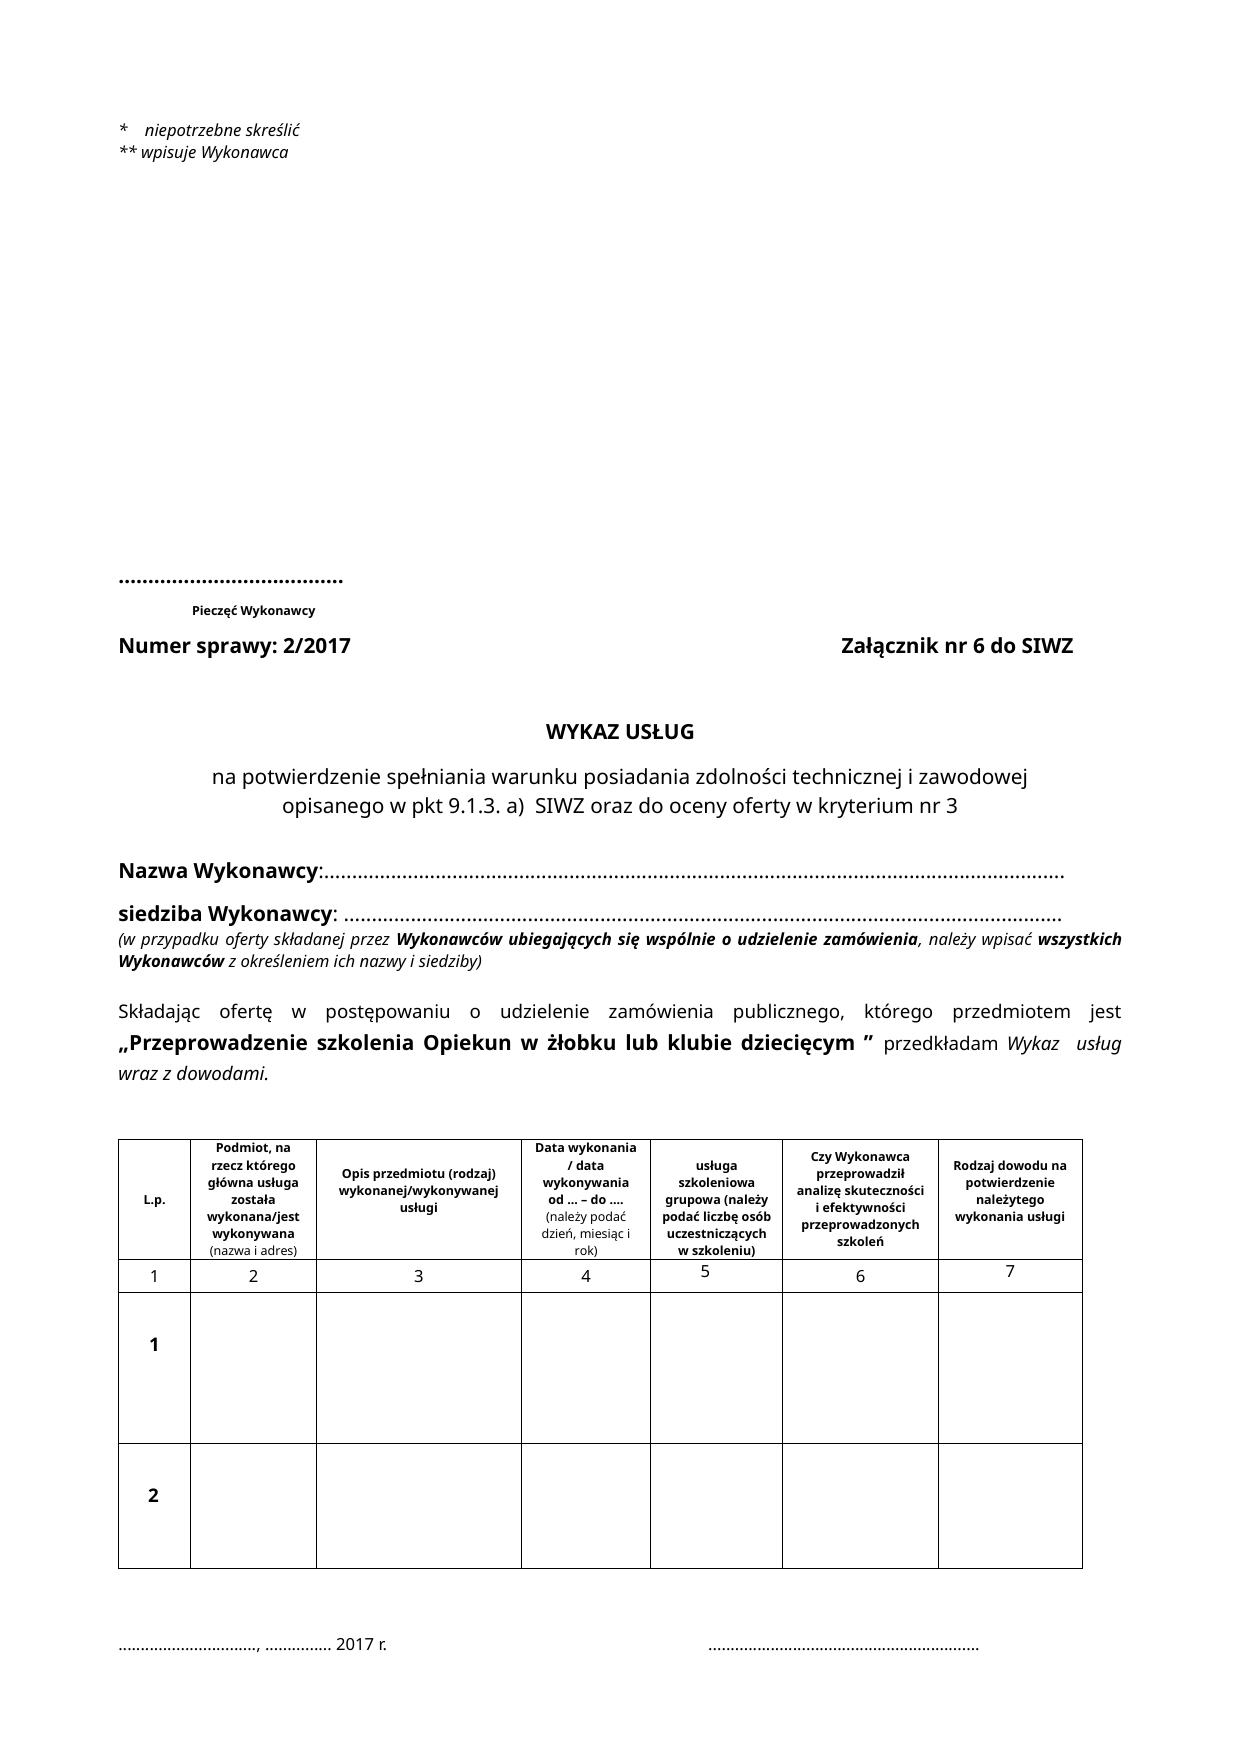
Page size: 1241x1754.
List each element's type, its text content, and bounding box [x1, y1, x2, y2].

table_cell 6 [783, 1260, 938, 1292]
table_cell 1 [119, 1260, 190, 1292]
table_cell [317, 1293, 521, 1443]
table_header Rodzaj dowodu na potwierdzenie należytego wykonania usługi [939, 1140, 1082, 1259]
table_header Podmiot, na rzecz którego główna usługa została wykonana/jest wykonywana (nazwa i adres) [191, 1140, 316, 1259]
text Nazwa Wykonawcy:..................................................................................................................................... [118, 856, 1122, 884]
table_cell [191, 1293, 316, 1443]
text Pieczęć Wykonawcy [118, 602, 1122, 619]
table_cell 4 [522, 1260, 650, 1292]
table_cell [939, 1444, 1082, 1567]
text na potwierdzenie spełniania warunku posiadania zdolności technicznej i zawodowej [118, 762, 1122, 791]
table_cell 7 [939, 1260, 1082, 1292]
table_header L.p. [119, 1140, 190, 1259]
text (w przypadku oferty składanej przez Wykonawców ubiegających się wspólnie o udzielenie zamówienia, należy wpisać wszystkich Wykonawców z określeniem ich nazwy i siedziby) [118, 927, 1122, 972]
text Numer sprawy: 2/2017 Załącznik nr 6 do SIWZ [118, 631, 1122, 660]
table_cell 2 [119, 1444, 190, 1567]
table_cell [522, 1444, 650, 1567]
text ..............................., ............... 2017 r. ............................................................. [118, 1632, 1122, 1655]
text opisanego w pkt 9.1.3. a) SIWZ oraz do oceny oferty w kryterium nr 3 [118, 791, 1122, 819]
table_cell [783, 1293, 938, 1443]
table_cell [783, 1444, 938, 1567]
text ……………………………….. [118, 561, 1122, 589]
table_cell [191, 1444, 316, 1567]
table_cell [939, 1293, 1082, 1443]
table_cell 1 [119, 1293, 190, 1443]
text siedziba Wykonawcy: ................................................................................................................................. [118, 899, 1122, 927]
table_cell [317, 1444, 521, 1567]
table_header Data wykonania / data wykonywania od ... – do .... (należy podać dzień, miesiąc i rok) [522, 1140, 650, 1259]
table_cell 2 [191, 1260, 316, 1292]
table_header Opis przedmiotu (rodzaj) wykonanej/wykonywanej usługi [317, 1140, 521, 1259]
table_cell [522, 1293, 650, 1443]
text ** wpisuje Wykonawca [118, 141, 1122, 163]
text WYKAZ USŁUG [118, 717, 1122, 746]
table_header Czy Wykonawca przeprowadził analizę skuteczności i efektywności przeprowadzonych szkoleń [783, 1140, 938, 1259]
table_cell [651, 1444, 782, 1567]
text * niepotrzebne skreślić [118, 118, 1122, 141]
table_cell 5 [651, 1260, 782, 1292]
table_cell [651, 1293, 782, 1443]
table_header usługa szkoleniowa grupowa (należy podać liczbę osób uczestniczących w szkoleniu) [651, 1140, 782, 1259]
table_cell 3 [317, 1260, 521, 1292]
text Składając ofertę w postępowaniu o udzielenie zamówienia publicznego, którego przedmiotem jest „Przeprowadzenie szkolenia Opiekun w żłobku lub klubie dziecięcym ” przedkładam Wykaz usług wraz z dowodami. [118, 998, 1122, 1085]
